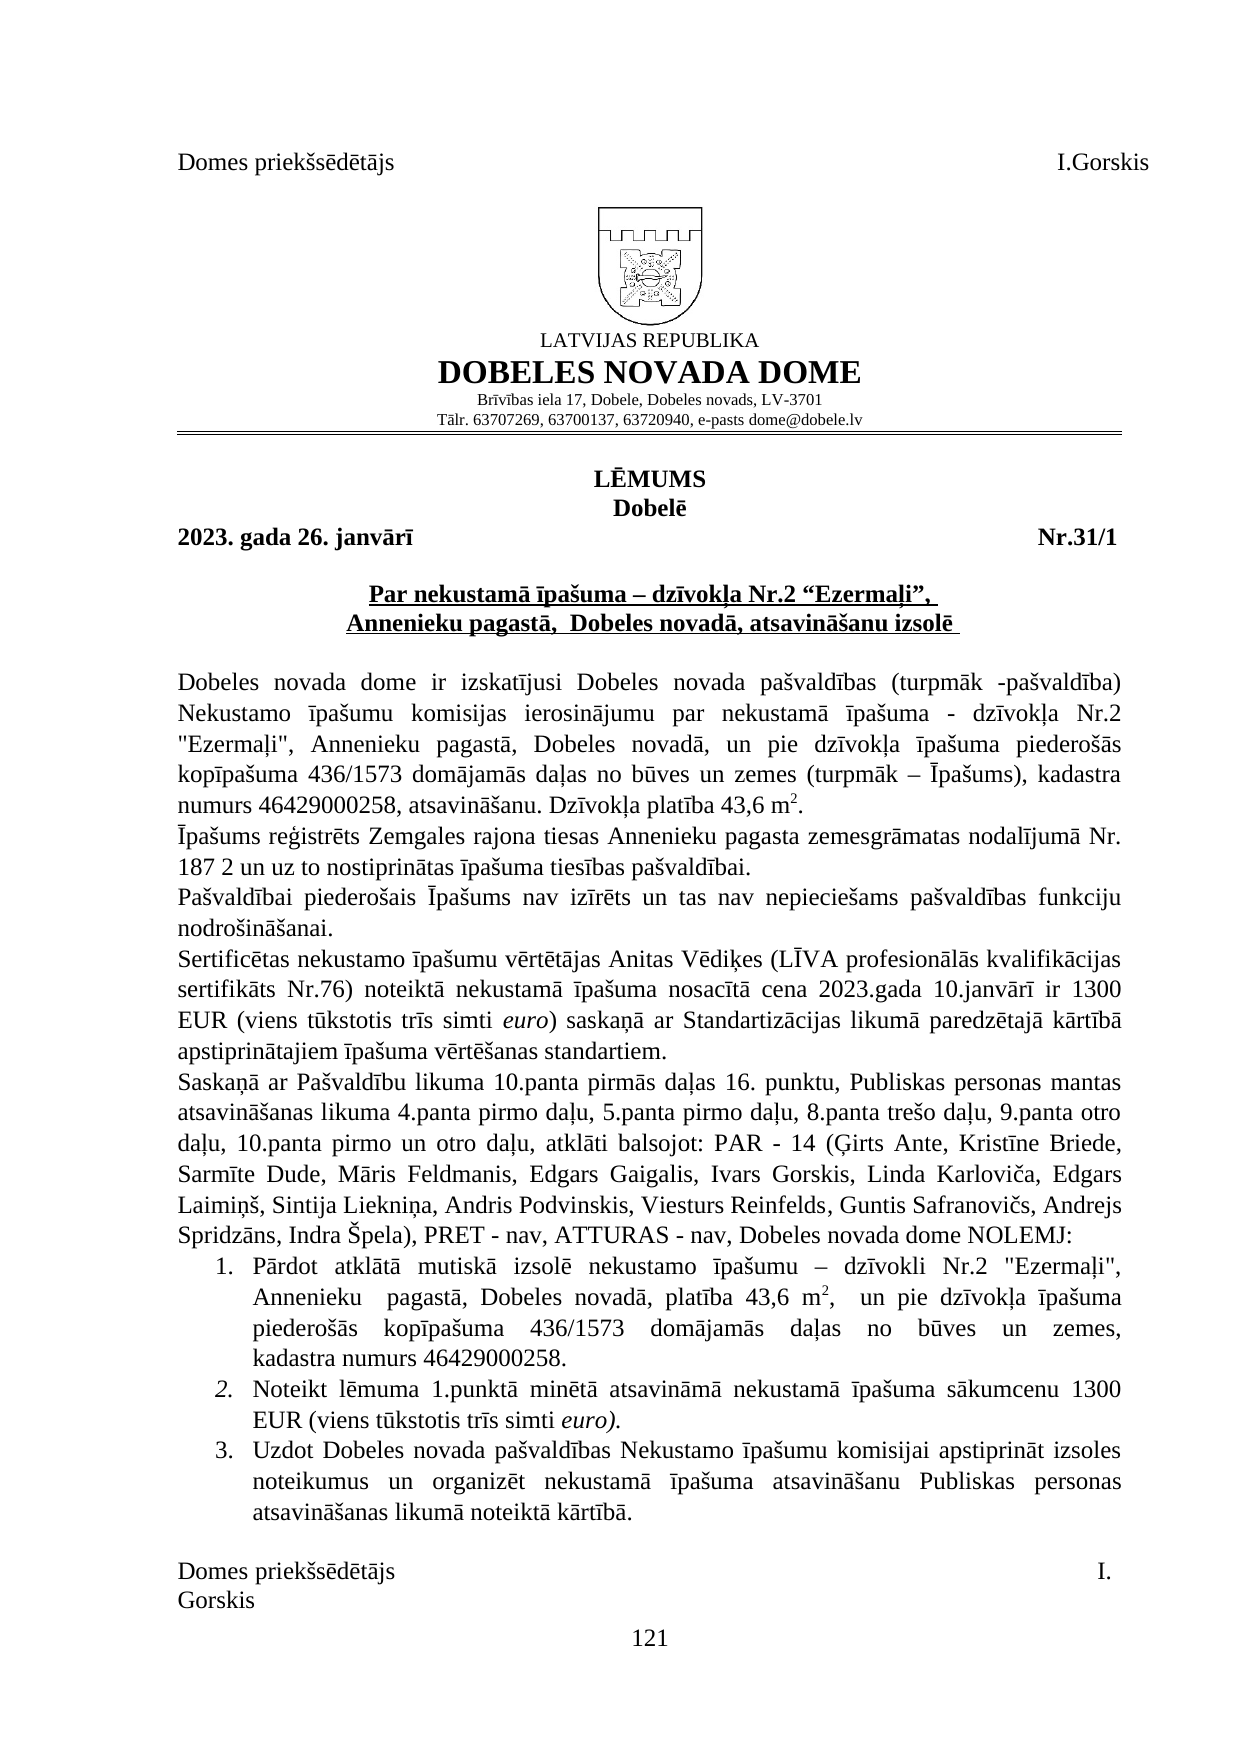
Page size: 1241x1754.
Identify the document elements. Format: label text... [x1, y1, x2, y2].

text Brīvības iela 17, Dobele, Dobeles novads, LV-3701 [177, 390, 1122, 409]
text Saskaņā ar Pašvaldību likuma 10.panta pirmās daļas 16. punktu, Publiskas personas mantas atsavināšanas likuma 4.panta pirmo daļu, 5.panta pirmo daļu, 8.panta trešo daļu, 9.panta otro daļu, 10.panta pirmo un otro daļu, atklāti balsojot: PAR - 14 (Ģirts Ante, Kristīne Briede, Sarmīte Dude, Māris Feldmanis, Edgars Gaigalis, Ivars Gorskis, Linda Karloviča, Edgars Laimiņš, Sintija Liekniņa, Andris Podvinskis, Viesturs Reinfelds, Guntis Safranovičs, Andrejs Spridzāns, Indra Špela), PRET - nav, ATTURAS - nav, Dobeles novada dome NOLEMJ: [177, 1067, 1122, 1249]
text 2023. gada 26. janvārī Nr.31/1 [177, 522, 1167, 550]
text Dobeles novada dome ir izskatījusi Dobeles novada pašvaldības (turpmāk -pašvaldība) Nekustamo īpašumu komisijas ierosinājumu par nekustamā īpašuma - dzīvokļa Nr.2 "Ezermaļi", Annenieku pagastā, Dobeles novadā, un pie dzīvokļa īpašuma piederošās kopīpašuma 436/1573 domājamās daļas no būves un zemes (turpmāk – Īpašums), kadastra numurs 46429000258, atsavināšanu. Dzīvokļa platība 43,6 m2. [177, 667, 1122, 819]
picture [594, 204, 705, 328]
list Pārdot atklātā mutiskā izsolē nekustamo īpašumu – dzīvokli Nr.2 "Ezermaļi", Annenieku pagastā, Dobeles novadā, platība 43,6 m2, un pie dzīvokļa īpašuma piederošās kopīpašuma 436/1573 domājamās daļas no būves un zemes, kadastra numurs 46429000258. [215, 1251, 1122, 1372]
list Noteikt lēmuma 1.punktā minētā atsavināmā nekustamā īpašuma sākumcenu 1300 EUR (viens tūkstotis trīs simti euro). [215, 1374, 1122, 1433]
text Domes priekšsēdētājs I.Gorskis [177, 147, 1194, 176]
text LĒMUMS [177, 464, 1122, 493]
text DOBELES NOVADA DOME [177, 352, 1122, 390]
text Par nekustamā īpašuma – dzīvokļa Nr.2 “Ezermaļi”, [177, 579, 1122, 608]
text Domes priekšsēdētājs I. Gorskis [177, 1556, 1122, 1614]
text Dobelē [177, 493, 1122, 522]
list Uzdot Dobeles novada pašvaldības Nekustamo īpašumu komisijai apstiprināt izsoles noteikumus un organizēt nekustamā īpašuma atsavināšanu Publiskas personas atsavināšanas likumā noteiktā kārtībā. [215, 1436, 1122, 1526]
text Īpašums reģistrēts Zemgales rajona tiesas Annenieku pagasta zemesgrāmatas nodalījumā Nr. 187 2 un uz to nostiprinātas īpašuma tiesības pašvaldībai. [177, 821, 1122, 880]
text Pašvaldībai piederošais Īpašums nav izīrēts un tas nav nepieciešams pašvaldības funkciju nodrošināšanai. [177, 882, 1122, 942]
text LATVIJAS REPUBLIKA [177, 328, 1122, 352]
text Sertificētas nekustamo īpašumu vērtētājas Anitas Vēdiķes (LĪVA profesionālās kvalifikācijas sertifikāts Nr.76) noteiktā nekustamā īpašuma nosacītā cena 2023.gada 10.janvārī ir 1300 EUR (viens tūkstotis trīs simti euro) saskaņā ar Standartizācijas likumā paredzētajā kārtībā apstiprinātajiem īpašuma vērtēšanas standartiem. [177, 944, 1122, 1065]
text Tālr. 63707269, 63700137, 63720940, e-pasts dome@dobele.lv [177, 409, 1122, 431]
text Annenieku pagastā, Dobeles novadā, atsavināšanu izsolē [177, 608, 1122, 637]
